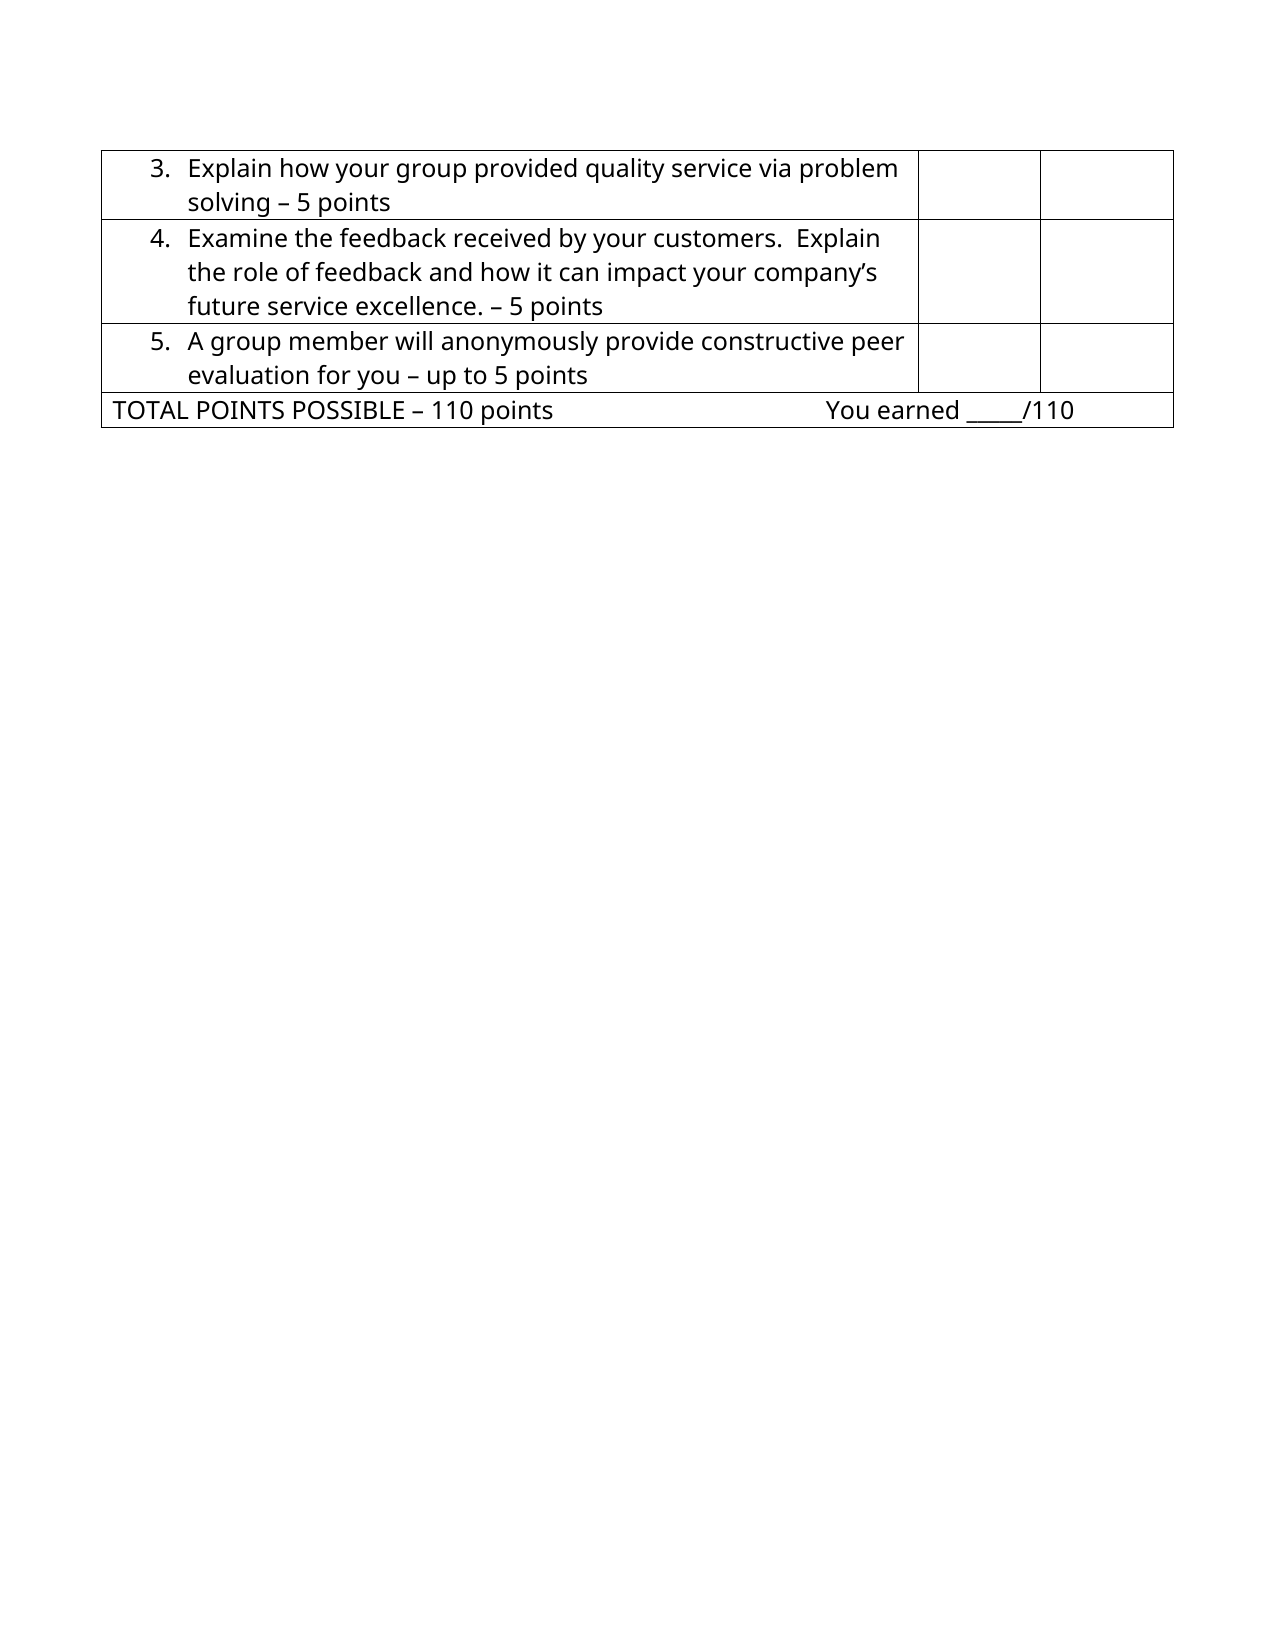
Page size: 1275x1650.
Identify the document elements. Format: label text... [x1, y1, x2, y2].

table_cell [919, 324, 1040, 392]
table_cell Examine the feedback received by your customers. Explain the role of feedback and how it can impact your company’s future service excellence. – 5 points [102, 220, 918, 322]
table_cell Explain how your group provided quality service via problem solving – 5 points [102, 151, 918, 219]
table_cell TOTAL POINTS POSSIBLE – 110 points You earned _____/110 [102, 393, 1173, 427]
table_cell [919, 151, 1040, 219]
table_cell [919, 220, 1040, 322]
table_cell [1041, 151, 1173, 219]
table_cell A group member will anonymously provide constructive peer evaluation for you – up to 5 points [102, 324, 918, 392]
table_cell [1041, 324, 1173, 392]
table_cell [1041, 220, 1173, 322]
